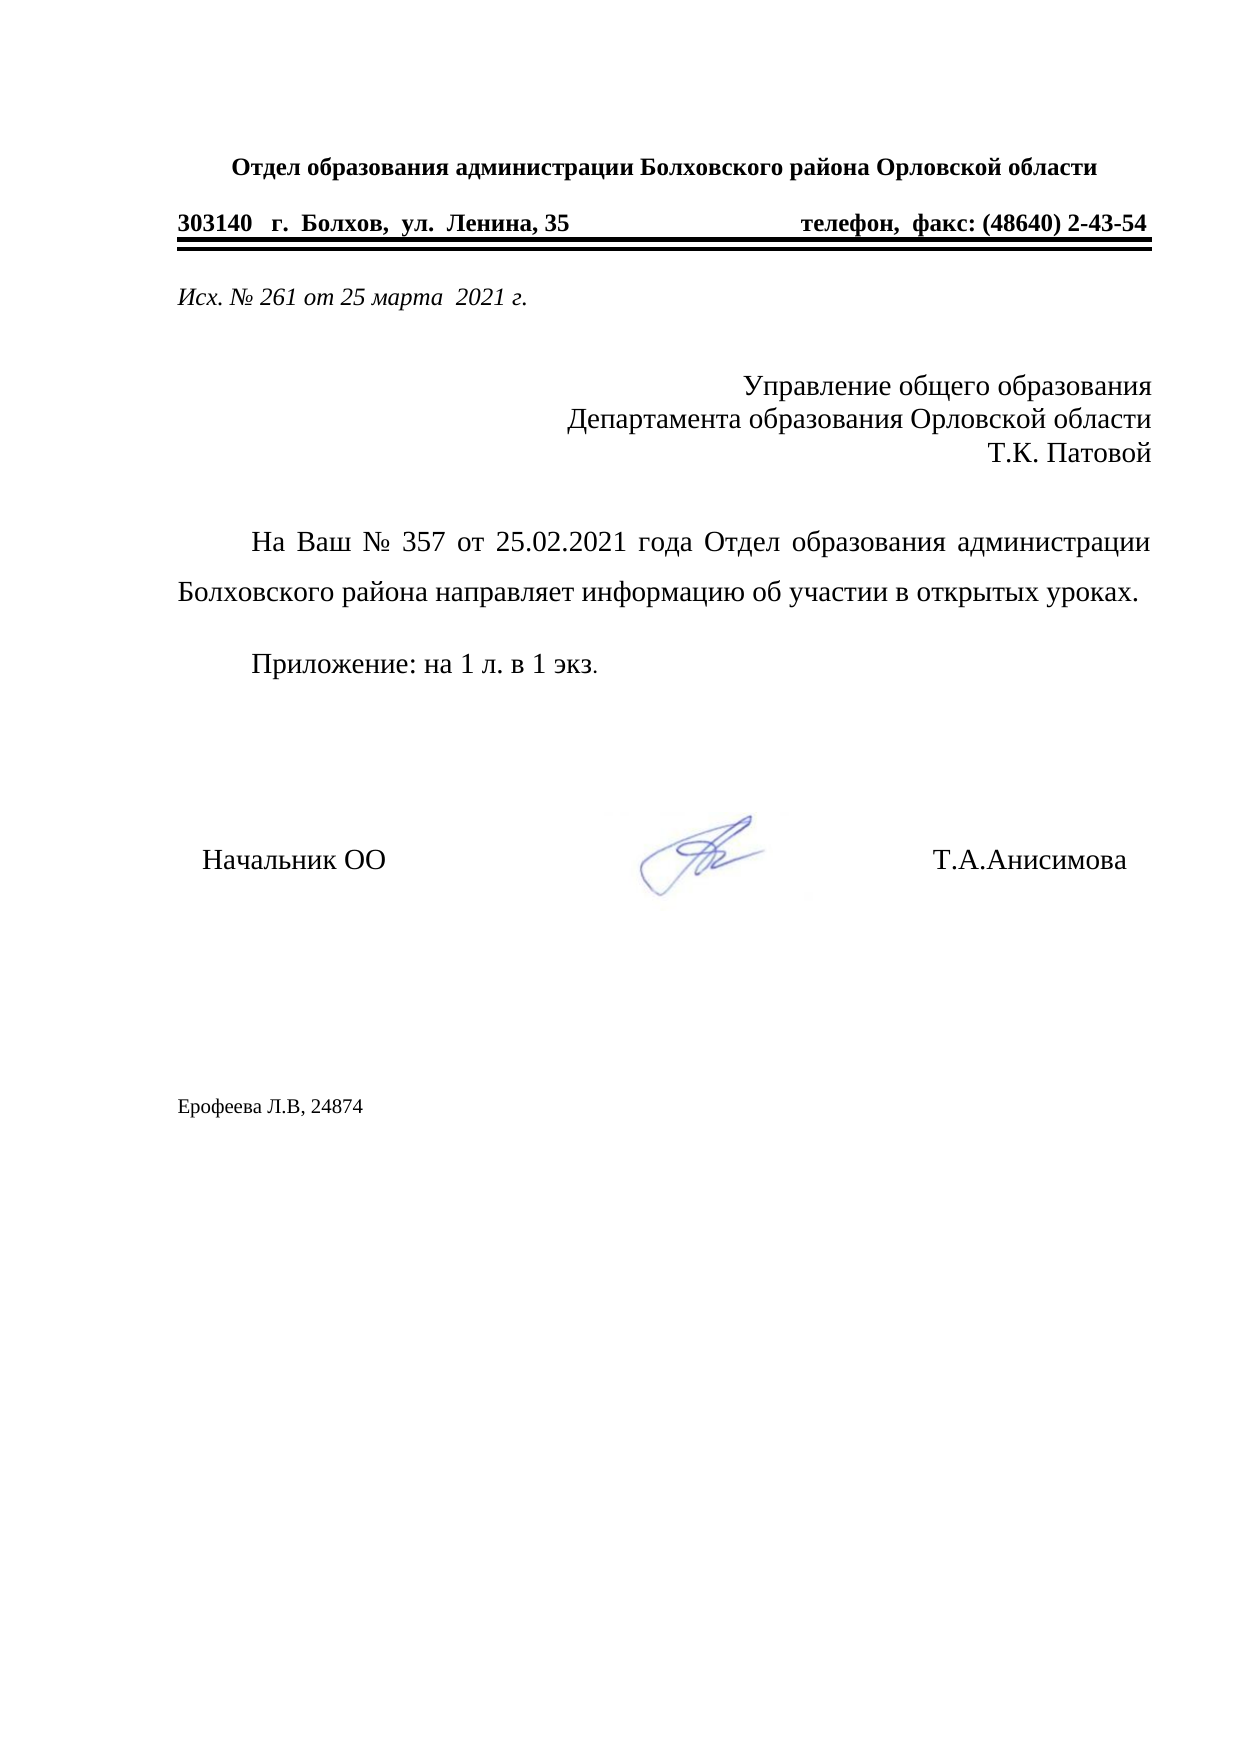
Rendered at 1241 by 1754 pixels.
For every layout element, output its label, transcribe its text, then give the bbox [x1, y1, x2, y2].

text Исх. № 261 от 25 марта 2021 г. [177, 282, 1152, 311]
text Т.К. Патовой [177, 435, 1152, 468]
text На Ваш № 357 от 25.02.2021 года Отдел образования администрации Болховского района направляет информацию об участии в открытых уроках. [177, 524, 1152, 608]
text 303140 г. Болхов, ул. Ленина, 35 телефон, факс: (48640) 2-43-54 [177, 208, 1152, 237]
text Ерофеева Л.В, 24874 [177, 1094, 1142, 1118]
text Департамента образования Орловской области [177, 401, 1152, 435]
text Приложение: на 1 л. в 1 экз. [177, 646, 1152, 679]
text Управление общего образования [177, 368, 1152, 401]
picture [580, 876, 834, 911]
picture [580, 812, 834, 842]
text Начальник ОО Т.А.Анисимова [177, 842, 1152, 876]
text Отдел образования администрации Болховского района Орловской области [177, 152, 1152, 180]
